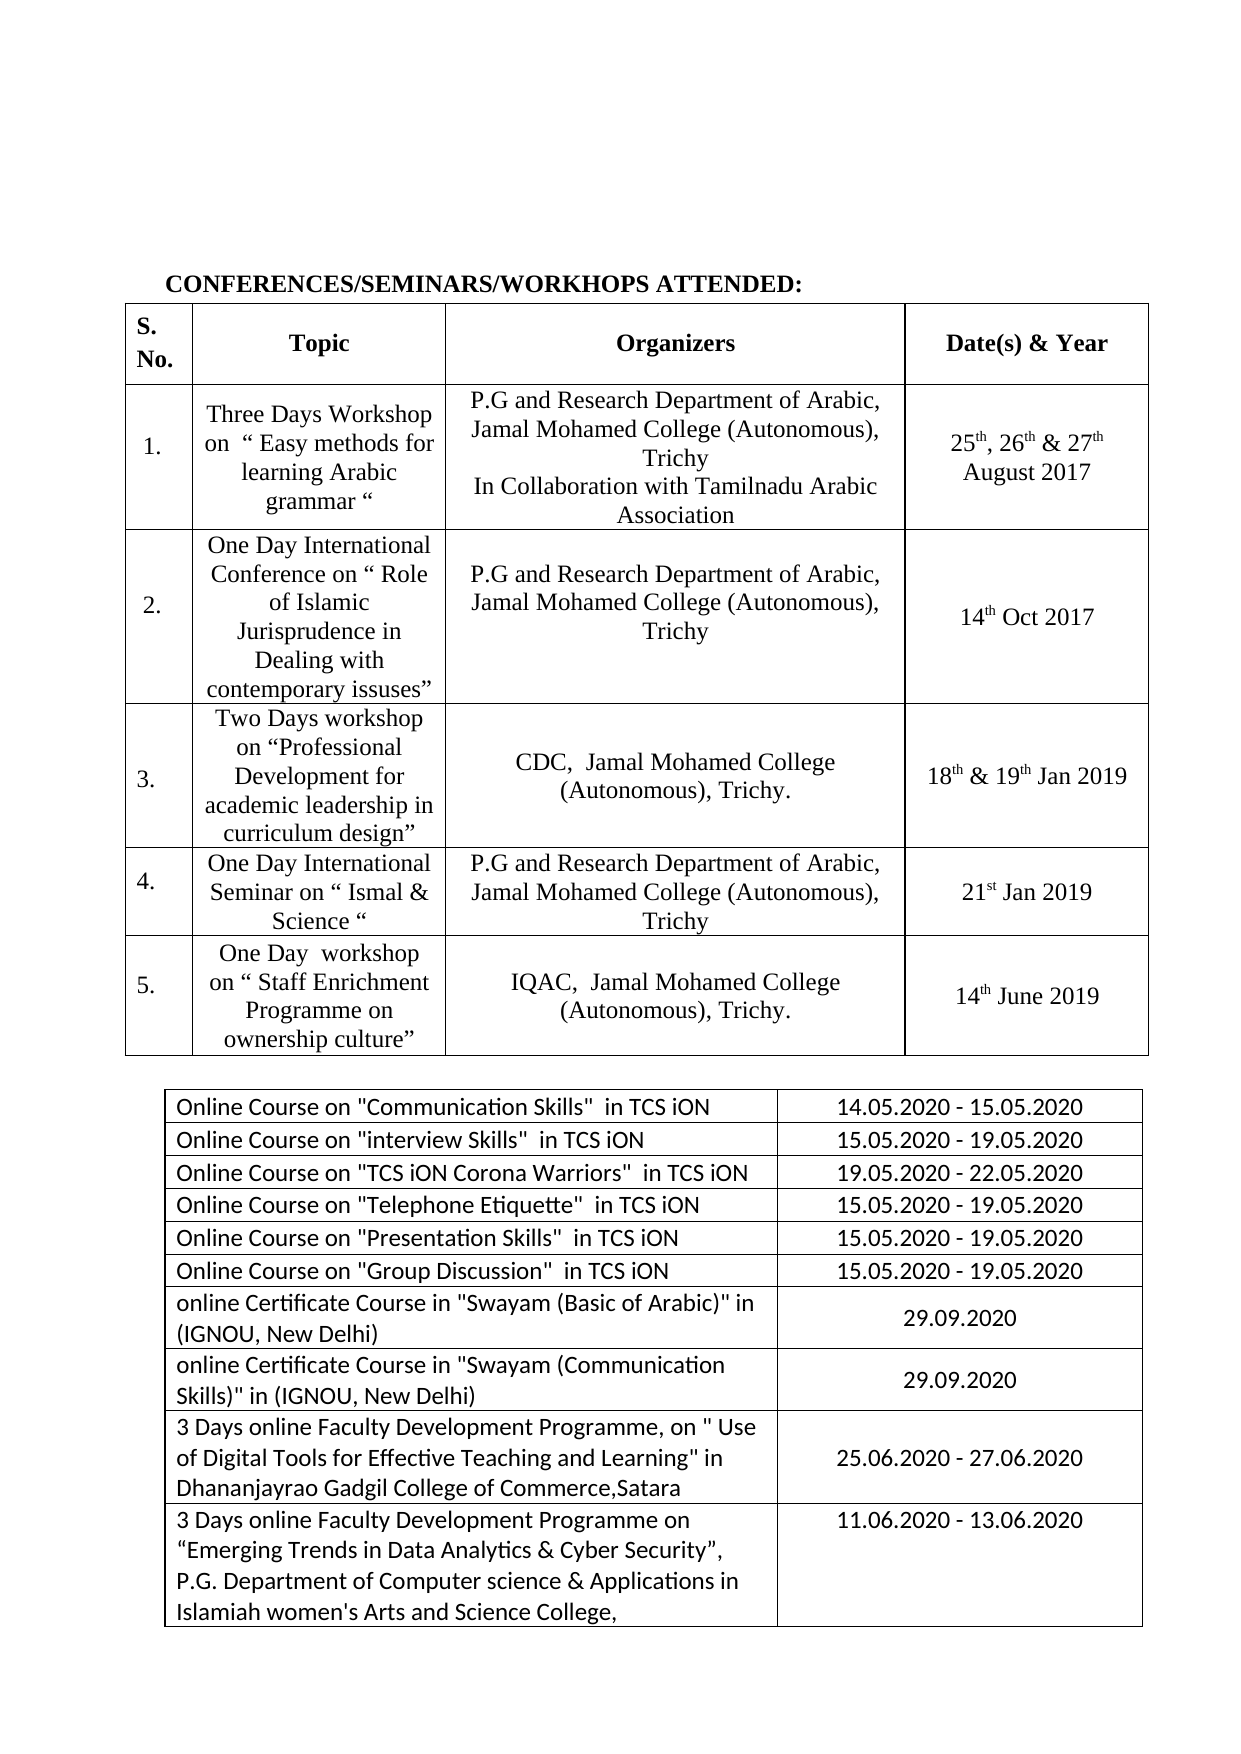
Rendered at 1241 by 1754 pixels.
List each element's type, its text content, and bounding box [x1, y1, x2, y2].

table_header Organizers [446, 304, 904, 384]
table_cell 29.09.2020 [778, 1287, 1142, 1348]
table_cell One Day workshop on “ Staff Enrichment Programme on ownership culture” [193, 936, 445, 1055]
table_cell online Certificate Course in "Swayam (Communication Skills)" in (IGNOU, New Delhi) [166, 1349, 777, 1410]
table_cell 3 Days online Faculty Development Programme, on " Use of Digital Tools for Effective Teaching and Learning" in Dhananjayrao Gadgil College of Commerce,Satara [166, 1411, 777, 1503]
table_cell online Certificate Course in "Swayam (Basic of Arabic)" in (IGNOU, New Delhi) [166, 1287, 777, 1348]
table_header S. No. [126, 304, 192, 384]
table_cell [778, 1504, 1142, 1626]
text CONFERENCES/SEMINARS/WORKHOPS ATTENDED: [165, 269, 1109, 298]
table_cell 1. [126, 385, 192, 529]
table_cell 19.05.2020 - 22.05.2020 [778, 1156, 1142, 1188]
table_cell 5. [126, 936, 192, 1055]
table_header Date(s) & Year [906, 304, 1148, 384]
table_cell P.G and Research Department of Arabic, Jamal Mohamed College (Autonomous), Trichy [446, 530, 904, 702]
table_cell 15.05.2020 - 19.05.2020 [778, 1255, 1142, 1286]
table_cell 18th & 19th Jan 2019 [906, 704, 1148, 847]
table_cell Online Course on "interview Skills" in TCS iON [166, 1123, 777, 1155]
table_cell 14th Oct 2017 [906, 530, 1148, 702]
table_cell 2. [126, 530, 192, 702]
table_cell Two Days workshop on “Professional Development for academic leadership in curriculum design” [193, 704, 445, 847]
table_cell 15.05.2020 - 19.05.2020 [778, 1222, 1142, 1253]
table_cell P.G and Research Department of Arabic, Jamal Mohamed College (Autonomous), Trichy [446, 848, 904, 934]
table_cell One Day International Seminar on “ Ismal & Science “ [193, 848, 445, 934]
table_cell 14th June 2019 [906, 936, 1148, 1055]
table_cell 3. [126, 704, 192, 847]
table_cell 15.05.2020 - 19.05.2020 [778, 1189, 1142, 1221]
table_cell 21st Jan 2019 [906, 848, 1148, 934]
table_header Topic [193, 304, 445, 384]
table_cell Online Course on "TCS iON Corona Warriors" in TCS iON [166, 1156, 777, 1188]
table_cell Three Days Workshop on “ Easy methods for learning Arabic grammar “ [193, 385, 445, 529]
table_cell Online Course on "Presentation Skills" in TCS iON [166, 1222, 777, 1253]
table_header 14.05.2020 - 15.05.2020 [778, 1090, 1142, 1122]
table_cell 15.05.2020 - 19.05.2020 [778, 1123, 1142, 1155]
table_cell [166, 1504, 777, 1626]
table_cell CDC, Jamal Mohamed College (Autonomous), Trichy. [446, 704, 904, 847]
table_cell IQAC, Jamal Mohamed College (Autonomous), Trichy. [446, 936, 904, 1055]
table_cell 29.09.2020 [778, 1349, 1142, 1410]
table_cell 25th, 26th & 27th August 2017 [906, 385, 1148, 529]
table_cell P.G and Research Department of Arabic, Jamal Mohamed College (Autonomous), Trichy In Collaboration with Tamilnadu Arabic Association [446, 385, 904, 529]
table_cell Online Course on "Group Discussion" in TCS iON [166, 1255, 777, 1286]
table_cell Online Course on "Telephone Etiquette" in TCS iON [166, 1189, 777, 1221]
table_header Online Course on "Communication Skills" in TCS iON [166, 1090, 777, 1122]
table_cell 4. [126, 848, 192, 934]
table_cell 25.06.2020 - 27.06.2020 [778, 1411, 1142, 1503]
table_cell One Day International Conference on “ Role of Islamic Jurisprudence in Dealing with contemporary issuses” [193, 530, 445, 702]
